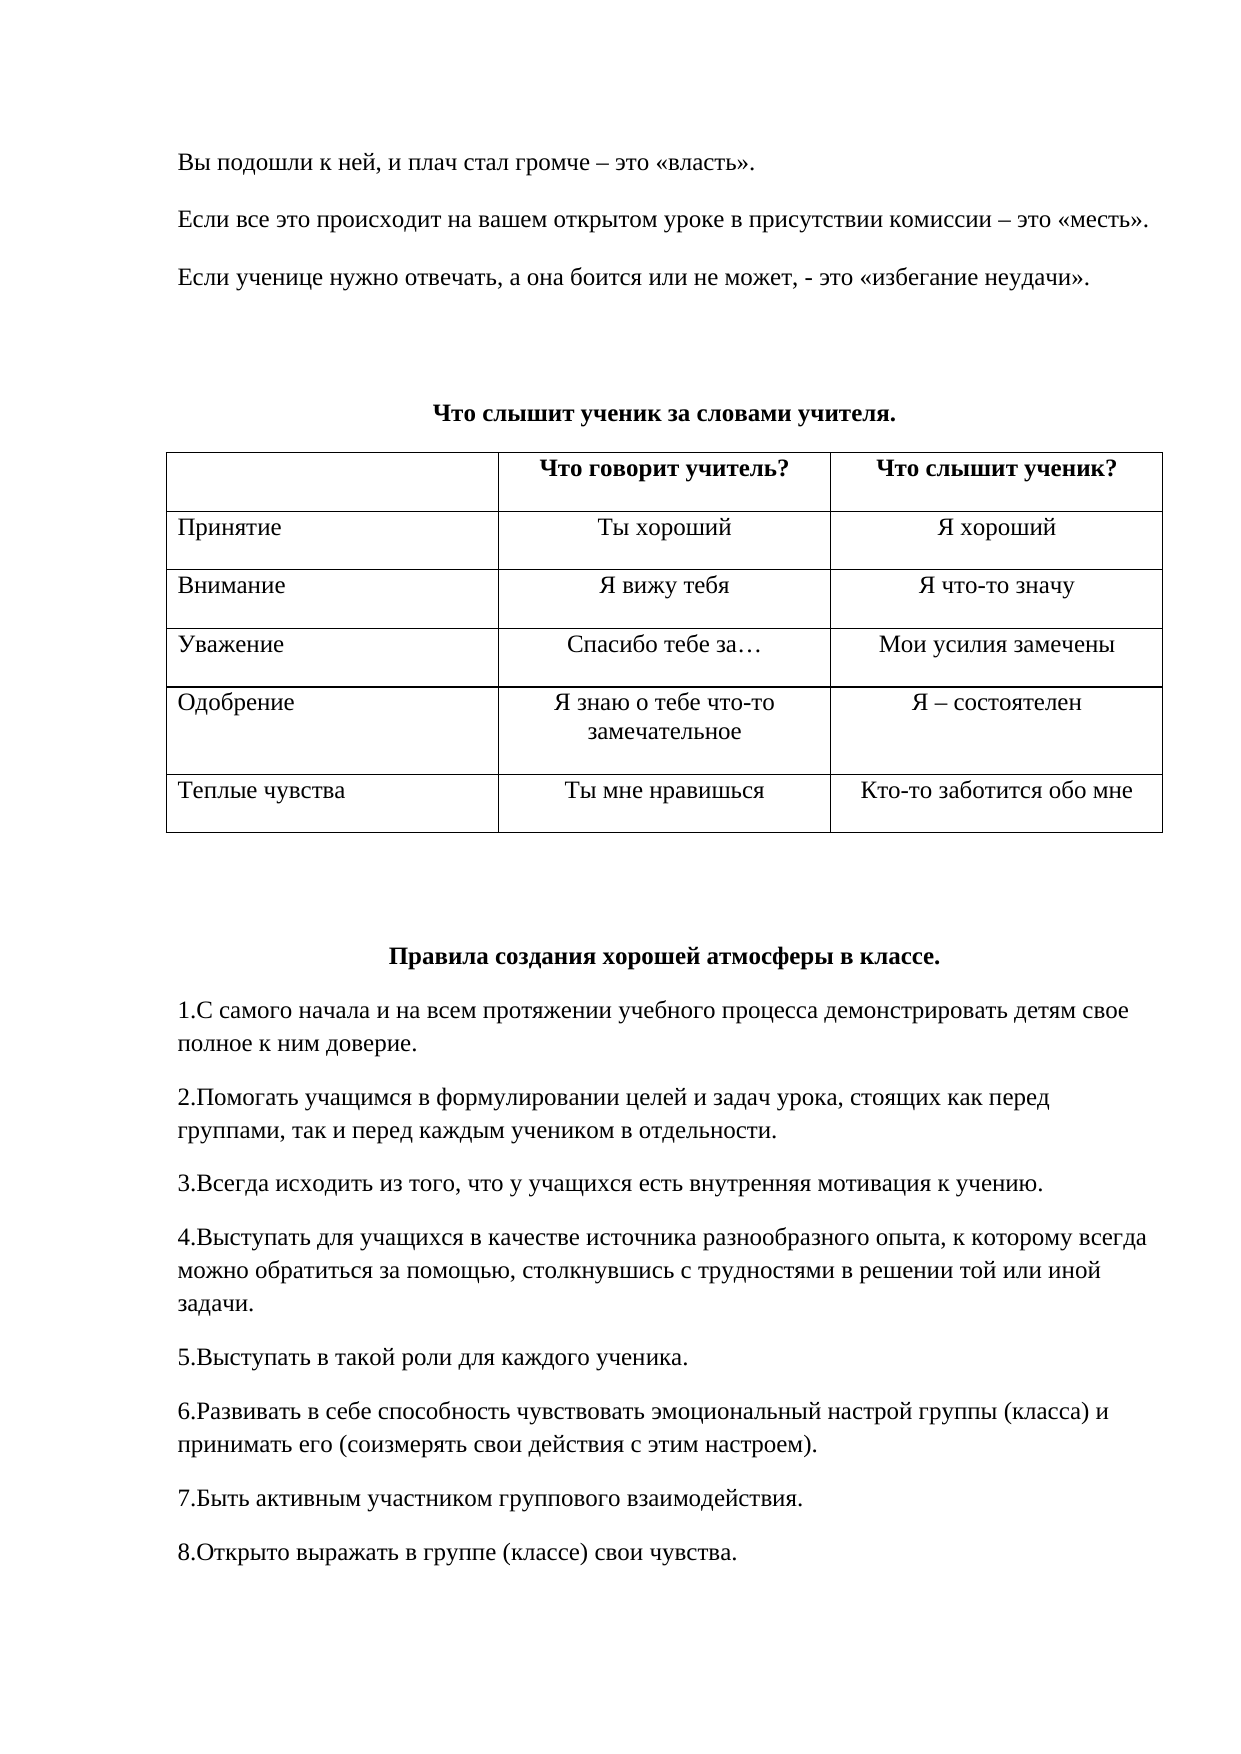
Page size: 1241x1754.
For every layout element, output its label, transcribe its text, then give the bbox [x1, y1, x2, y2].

text 2.Помогать учащимся в формулировании целей и задач урока, стоящих как перед группами, так и перед каждым учеником в отдельности. [177, 1082, 1152, 1143]
text 5.Выступать в такой роли для каждого ученика. [177, 1342, 1152, 1371]
table_cell Ты хороший [499, 512, 830, 569]
table_cell Уважение [167, 629, 498, 686]
table_cell Я знаю о тебе что-то замечательное [499, 688, 830, 774]
table_header Что слышит ученик? [831, 453, 1162, 511]
table_header [167, 453, 498, 511]
table_cell Кто-то заботится обо мне [831, 775, 1162, 832]
text 1.С самого начала и на всем протяжении учебного процесса демонстрировать детям свое полное к ним доверие. [177, 995, 1152, 1057]
text Если все это происходит на вашем открытом уроке в присутствии комиссии – это «месть». [177, 204, 1152, 233]
table_cell Одобрение [167, 688, 498, 774]
table_cell Ты мне нравишься [499, 775, 830, 832]
text 4.Выступать для учащихся в качестве источника разнообразного опыта, к которому всегда можно обратиться за помощью, столкнувшись с трудностями в решении той или иной задачи. [177, 1222, 1152, 1317]
text Вы подошли к ней, и плач стал громче – это «власть». [177, 147, 1152, 176]
table_cell Внимание [167, 570, 498, 628]
table_cell Спасибо тебе за… [499, 629, 830, 686]
text 6.Развивать в себе способность чувствовать эмоциональный настрой группы (класса) и принимать его (соизмерять свои действия с этим настроем). [177, 1396, 1152, 1458]
table_cell Я что-то значу [831, 570, 1162, 628]
table_cell Я хороший [831, 512, 1162, 569]
text Если ученице нужно отвечать, а она боится или не может, - это «избегание неудачи». [177, 262, 1152, 291]
text 3.Всегда исходить из того, что у учащихся есть внутренняя мотивация к учению. [177, 1168, 1152, 1197]
table_header Что говорит учитель? [499, 453, 830, 511]
text 8.Открыто выражать в группе (классе) свои чувства. [177, 1537, 1152, 1566]
table_cell Мои усилия замечены [831, 629, 1162, 686]
table_cell Я вижу тебя [499, 570, 830, 628]
table_cell Теплые чувства [167, 775, 498, 832]
text Что слышит ученик за словами учителя. [177, 398, 1152, 427]
text 7.Быть активным участником группового взаимодействия. [177, 1483, 1152, 1512]
table_cell Я – состоятелен [831, 688, 1162, 774]
text Правила создания хорошей атмосферы в классе. [177, 941, 1152, 970]
table_cell Принятие [167, 512, 498, 569]
